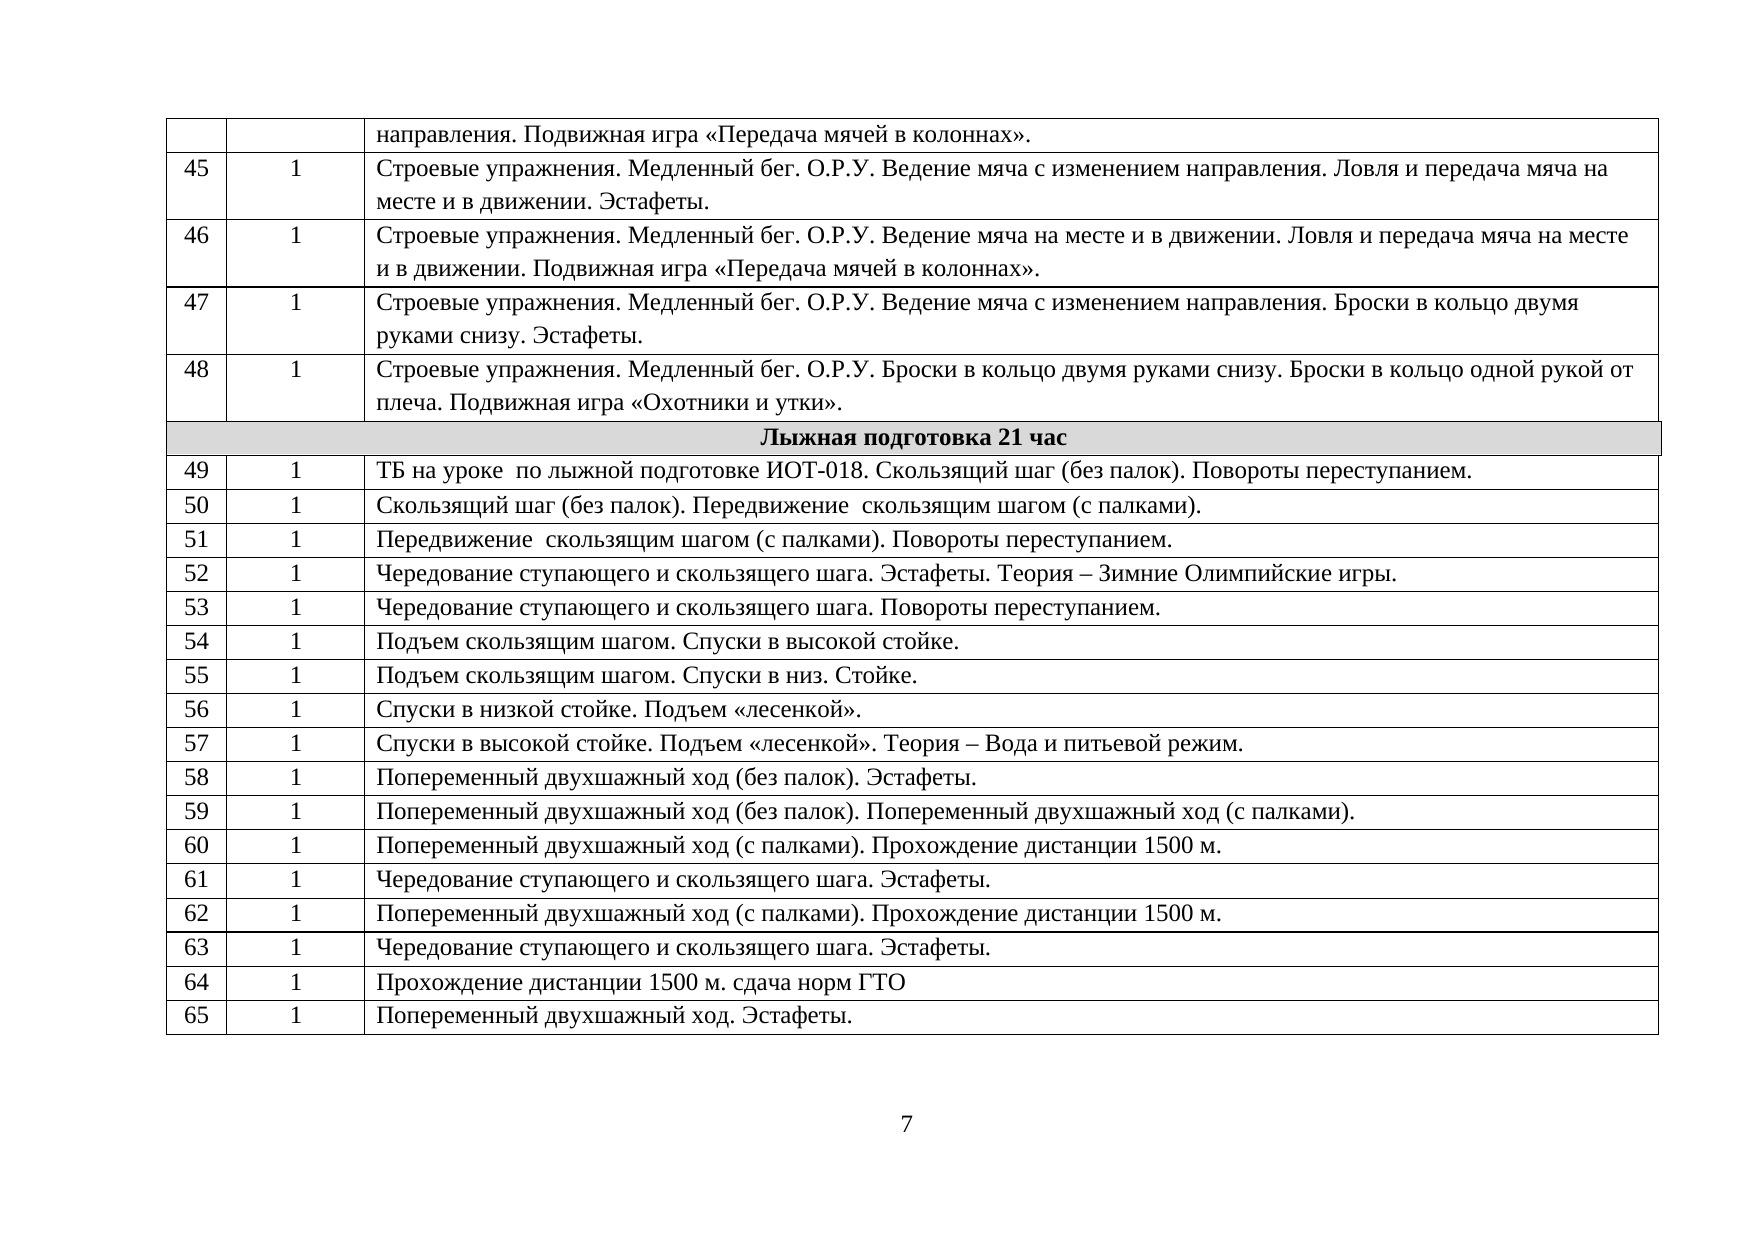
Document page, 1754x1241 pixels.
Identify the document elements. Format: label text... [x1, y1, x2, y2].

table_cell 1 [227, 592, 364, 625]
table_cell 51 [167, 524, 226, 557]
table_cell Строевые упражнения. Медленный бег. О.Р.У. Броски в кольцо двумя руками снизу. Броски в кольцо одной рукой от плеча. Подвижная игра «Охотники и утки». [365, 355, 1658, 421]
table_cell 44 [167, 119, 226, 152]
table_cell Попеременный двухшажный ход (без палок). Эстафеты. [365, 762, 1658, 795]
table_cell 1 [227, 153, 364, 219]
table_cell Подъем скользящим шагом. Спуски в низ. Стойке. [365, 660, 1658, 693]
table_cell 1 [227, 456, 364, 489]
table_cell 59 [167, 796, 226, 829]
table_cell 65 [167, 1001, 226, 1034]
table_cell Чередование ступающего и скользящего шага. Эстафеты. [365, 864, 1658, 897]
table_cell Передвижение скользящим шагом (с палками). Повороты переступанием. [365, 524, 1658, 557]
table_cell Чередование ступающего и скользящего шага. Эстафеты. [365, 933, 1658, 966]
table_cell Строевые упражнения. Медленный бег. О.Р.У. Ведение мяча с изменением направления. Броски в кольцо двумя руками снизу. Эстафеты. [365, 288, 1658, 353]
table_cell 1 [227, 830, 364, 863]
table_cell 58 [167, 762, 226, 795]
table_cell 50 [167, 490, 226, 523]
table_cell 48 [167, 355, 226, 421]
table_cell 1 [227, 288, 364, 353]
table_cell ТБ на уроке по лыжной подготовке ИОТ-018. Скользящий шаг (без палок). Повороты переступанием. [365, 456, 1658, 489]
table_cell 53 [167, 592, 226, 625]
table_cell 47 [167, 288, 226, 353]
table_cell 1 [227, 899, 364, 931]
table_cell 1 [227, 220, 364, 286]
table_cell 1 [227, 660, 364, 693]
table_cell 46 [167, 220, 226, 286]
table_cell 64 [167, 967, 226, 999]
table_cell 45 [167, 153, 226, 219]
table_cell 54 [167, 626, 226, 659]
table_cell 1 [227, 490, 364, 523]
table_cell 1 [227, 864, 364, 897]
table_cell Чередование ступающего и скользящего шага. Повороты переступанием. [365, 592, 1658, 625]
table_cell 1 [227, 933, 364, 966]
table_cell Лыжная подготовка 21 час [167, 422, 1661, 454]
table_cell 56 [167, 694, 226, 727]
table_cell 1 [227, 796, 364, 829]
table_cell 1 [227, 355, 364, 421]
table_cell 1 [227, 524, 364, 557]
table_cell 1 [227, 626, 364, 659]
table_cell 1 [227, 558, 364, 591]
table_cell 1 [227, 762, 364, 795]
table_cell 55 [167, 660, 226, 693]
table_cell Чередование ступающего и скользящего шага. Эстафеты. Теория – Зимние Олимпийские игры. [365, 558, 1658, 591]
table_cell 49 [167, 456, 226, 489]
table_cell Строевые упражнения. Медленный бег. О.Р.У. Ведение мяча на месте и в движении. Ловля и передача мяча на месте и в движении. Подвижная игра «Передача мячей в колоннах». [365, 220, 1658, 286]
table_cell 57 [167, 728, 226, 761]
table_cell 63 [167, 933, 226, 966]
table_cell Попеременный двухшажный ход (без палок). Попеременный двухшажный ход (с палками). [365, 796, 1658, 829]
table_cell 52 [167, 558, 226, 591]
table_cell Подъем скользящим шагом. Спуски в высокой стойке. [365, 626, 1658, 659]
table_cell Спуски в низкой стойке. Подъем «лесенкой». [365, 694, 1658, 727]
table_cell Прохождение дистанции . сдача норм ГТО [365, 967, 1658, 999]
table_cell Спуски в высокой стойке. Подъем «лесенкой». Теория – Вода и питьевой режим. [365, 728, 1658, 761]
table_cell Попеременный двухшажный ход. Эстафеты. [365, 1001, 1658, 1034]
table_cell 1 [227, 119, 364, 152]
table_cell 1 [227, 694, 364, 727]
table_cell Строевые упражнения. Медленный бег. О.Р.У. Ведение мяча с изменением направления. Ловля и передача мяча на месте и в движении. Эстафеты. [365, 153, 1658, 219]
table_cell 62 [167, 899, 226, 931]
table_cell 61 [167, 864, 226, 897]
table_cell Попеременный двухшажный ход (с палками). Прохождение дистанции . [365, 899, 1658, 931]
table_cell 1 [227, 728, 364, 761]
table_cell 1 [227, 967, 364, 999]
table_cell 60 [167, 830, 226, 863]
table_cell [365, 119, 1658, 152]
table_cell Попеременный двухшажный ход (с палками). Прохождение дистанции . [365, 830, 1658, 863]
table_cell Скользящий шаг (без палок). Передвижение скользящим шагом (с палками). [365, 490, 1658, 523]
table_cell 1 [227, 1001, 364, 1034]
